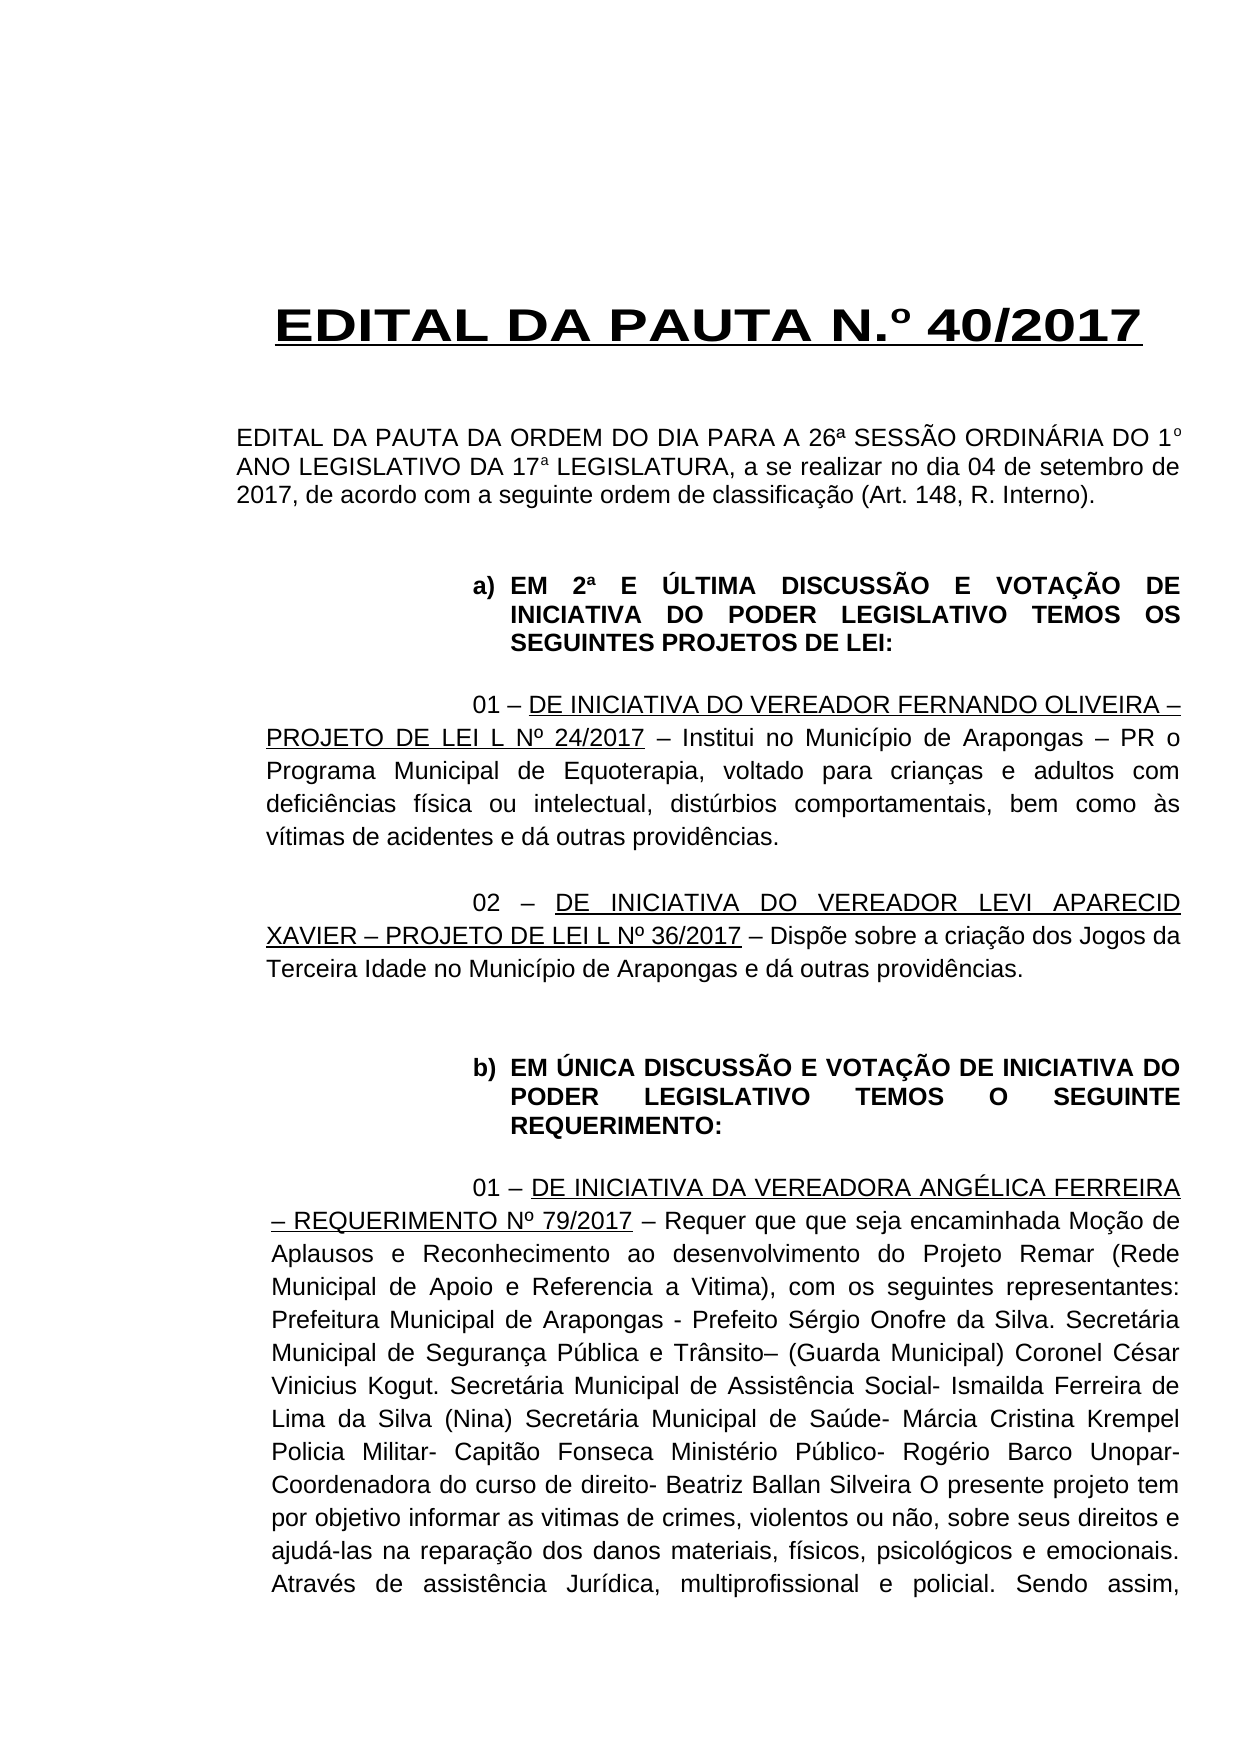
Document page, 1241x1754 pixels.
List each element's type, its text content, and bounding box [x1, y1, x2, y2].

list EM ÚNICA DISCUSSÃO E VOTAÇÃO DE INICIATIVA DO PODER LEGISLATIVO TEMOS O SEGUINTE REQUERIMENTO: [473, 1053, 1181, 1140]
text EDITAL DA PAUTA DA ORDEM DO DIA PARA A 26ª SESSÃO ORDINÁRIA DO 1o ANO LEGISLATIVO DA 17a LEGISLATURA, a se realizar no dia 04 de setembro de 2017, de acordo com a seguinte ordem de classificação (Art. 148, R. Interno). [236, 423, 1181, 509]
text 01 – DE INICIATIVA DO VEREADOR FERNANDO OLIVEIRA – PROJETO DE LEI L Nº 24/2017 – Institui no Município de Arapongas – PR o Programa Municipal de Equoterapia, voltado para crianças e adultos com deficiências física ou intelectual, distúrbios comportamentais, bem como às vítimas de acidentes e dá outras providências. [266, 690, 1181, 851]
text 02 – DE INICIATIVA DO VEREADOR LEVI APARECID XAVIER – PROJETO DE LEI L Nº 36/2017 – Dispõe sobre a criação dos Jogos da Terceira Idade no Município de Arapongas e dá outras providências. [266, 888, 1181, 983]
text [271, 1173, 1181, 1598]
text EDITAL DA PAUTA N.o 40/2017 [236, 298, 1181, 351]
list EM 2ª E ÚLTIMA DISCUSSÃO E VOTAÇÃO DE INICIATIVA DO PODER LEGISLATIVO TEMOS OS SEGUINTES PROJETOS DE LEI: [473, 571, 1181, 657]
